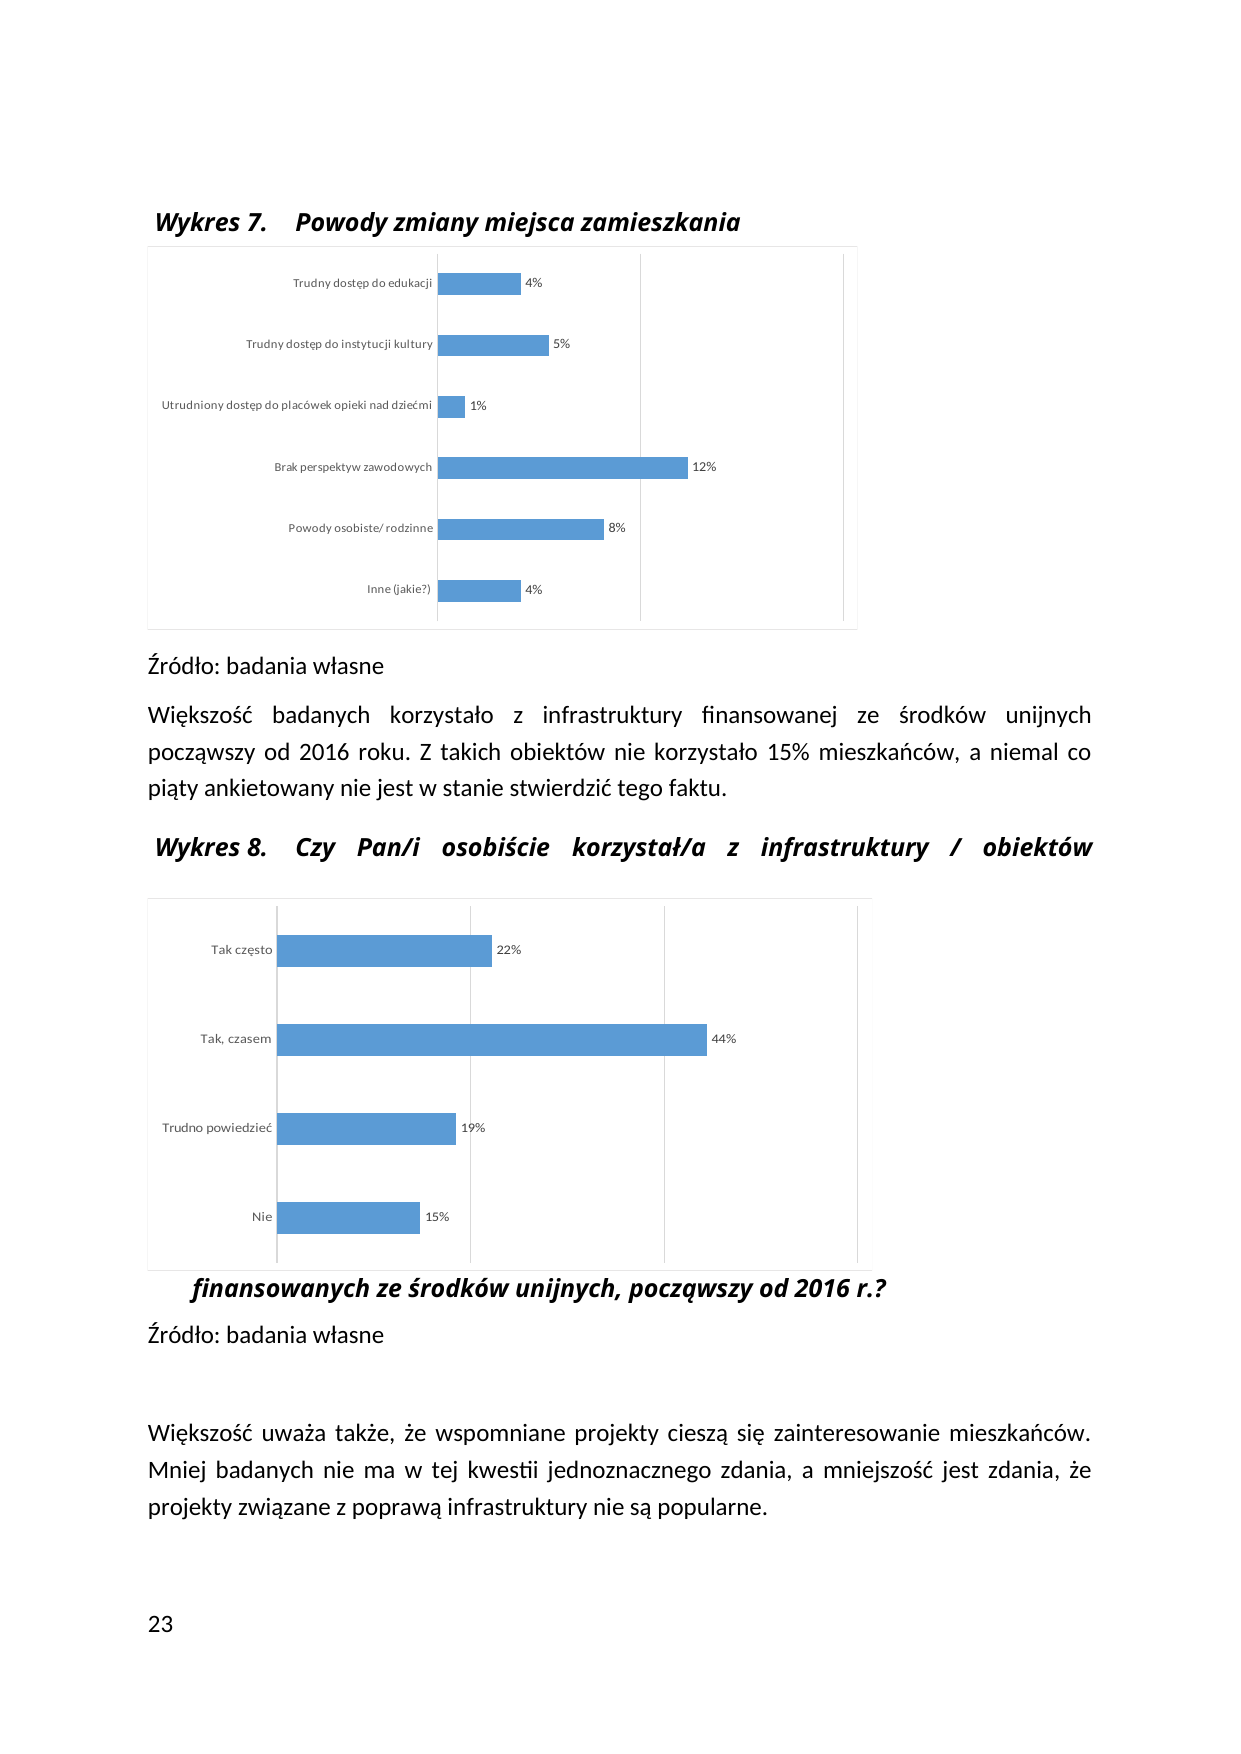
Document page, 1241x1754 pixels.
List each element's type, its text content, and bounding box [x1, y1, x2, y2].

subtitle Powody zmiany miejsca zamieszkania [154, 205, 1093, 239]
text Większość badanych korzystało z infrastruktury finansowanej ze środków unijnych począwszy od 2016 roku. Z takich obiektów nie korzystało 15% mieszkańców, a niemal co piąty ankietowany nie jest w stanie stwierdzić tego faktu. [148, 699, 1093, 803]
subtitle Czy Pan/i osobiście korzystał/a z infrastruktury / obiektów finansowanych ze środków unijnych, począwszy od 2016 r.? [154, 830, 1093, 1304]
text Źródło: badania własne [148, 254, 1093, 681]
text Większość uważa także, że wspomniane projekty cieszą się zainteresowanie mieszkańców. Mniej badanych nie ma w tej kwestii jednoznacznego zdania, a mniejszość jest zdania, że projekty związane z poprawą infrastruktury nie są popularne. [148, 1418, 1093, 1521]
text Źródło: badania własne [148, 1319, 1093, 1350]
